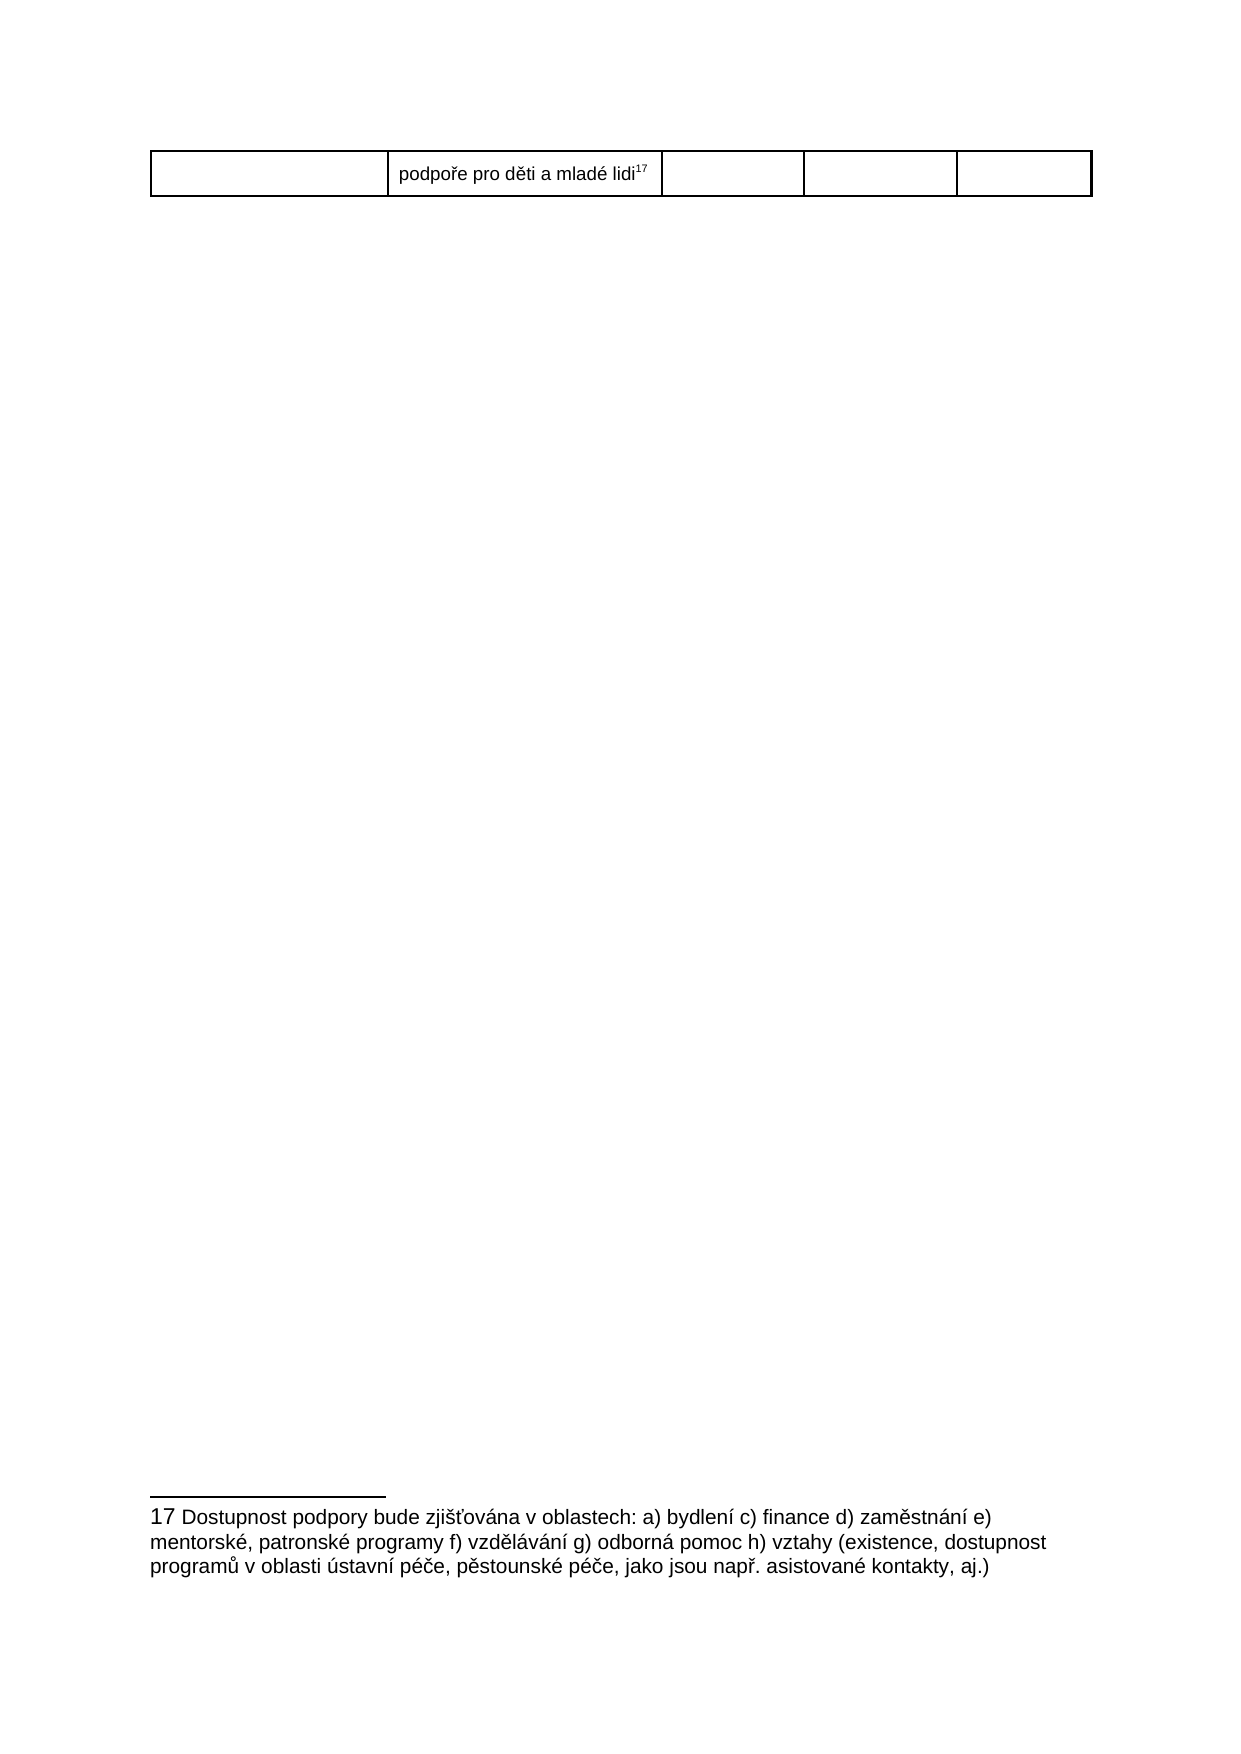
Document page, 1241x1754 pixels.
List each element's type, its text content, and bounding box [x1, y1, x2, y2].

table_cell 0 [958, 152, 1090, 194]
table_cell SOV [663, 152, 803, 194]
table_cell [152, 152, 387, 194]
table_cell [805, 152, 956, 194]
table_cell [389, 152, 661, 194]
